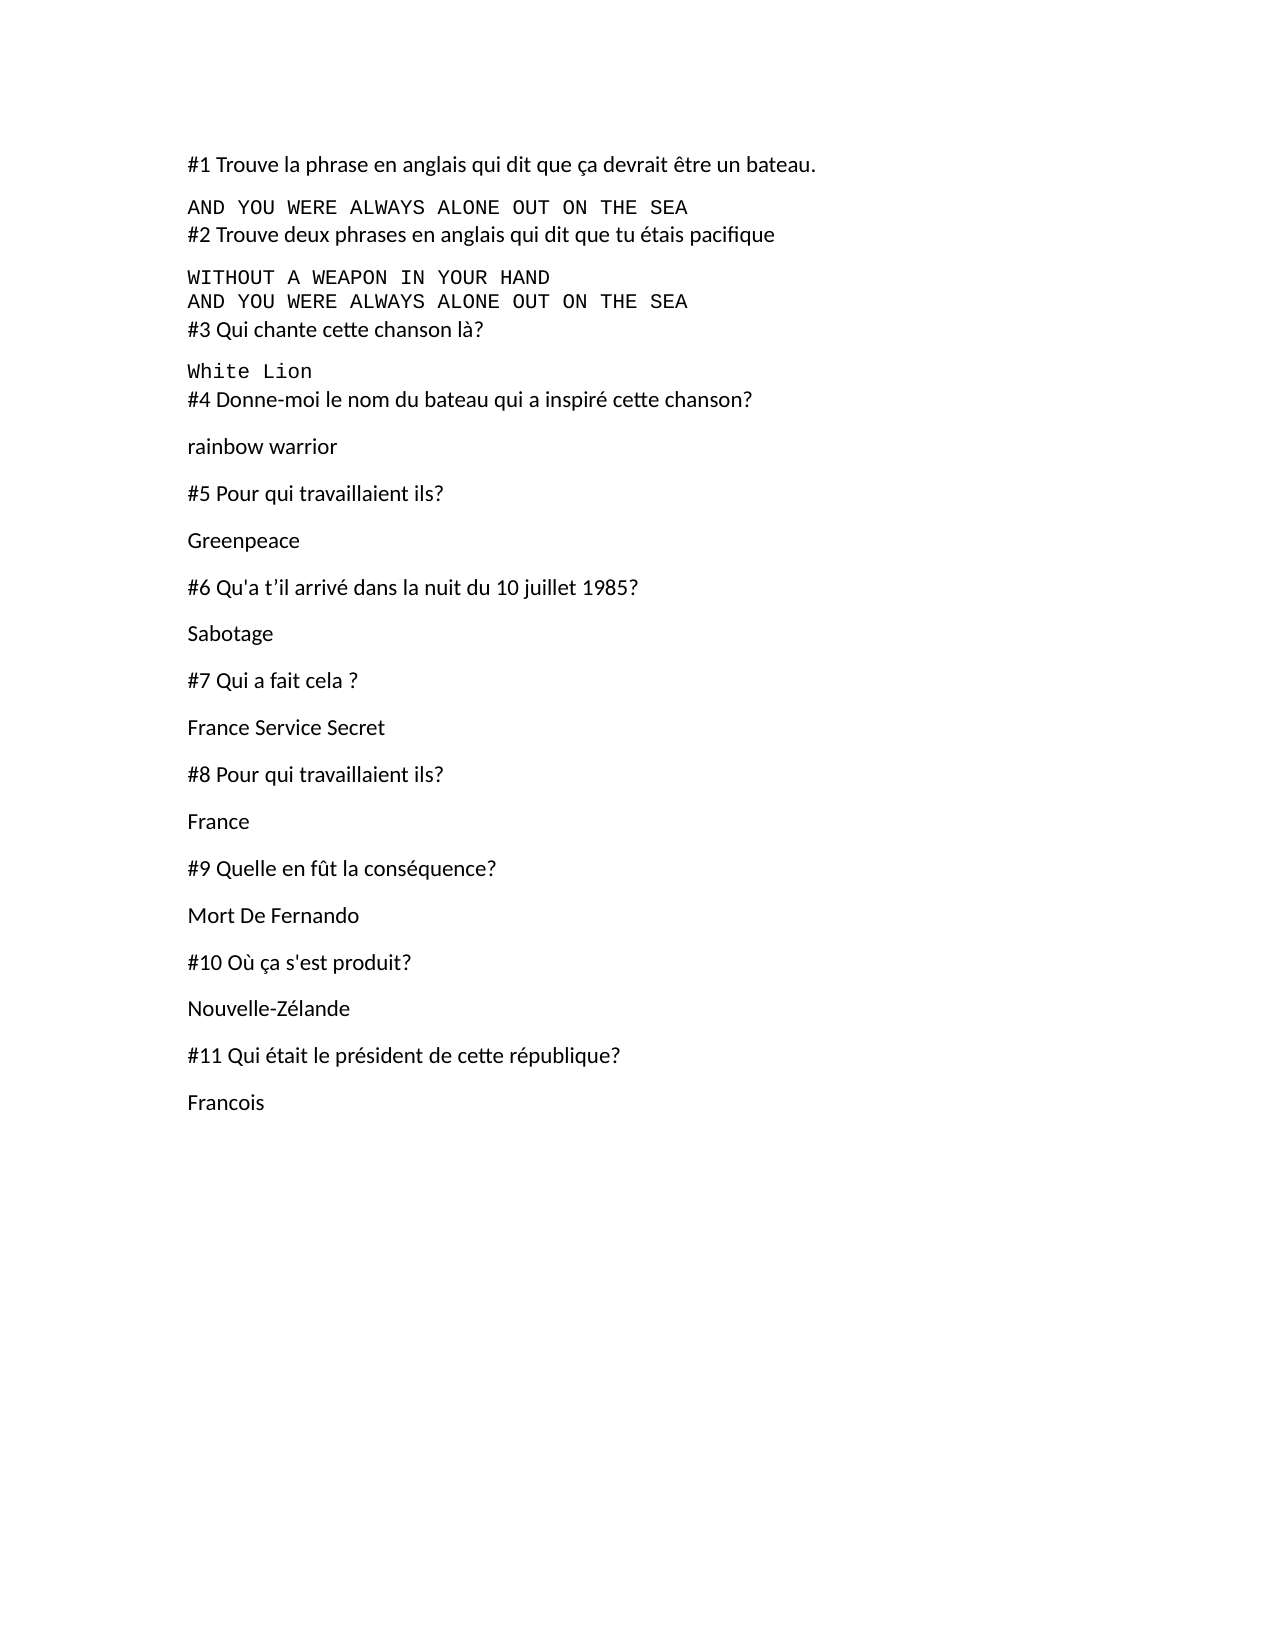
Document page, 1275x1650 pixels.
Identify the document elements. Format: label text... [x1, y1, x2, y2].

text #1 Trouve la phrase en anglais qui dit que ça devrait être un bateau. [187, 150, 1087, 178]
text AND YOU WERE ALWAYS ALONE OUT ON THE SEA [187, 291, 1087, 315]
text WITHOUT A WEAPON IN YOUR HAND [187, 267, 1087, 291]
text #5 Pour qui travaillaient ils? [187, 479, 1087, 507]
text Mort De Fernando [187, 901, 1087, 929]
text Francois [187, 1088, 1087, 1116]
text White Lion [187, 362, 1087, 385]
text #7 Qui a fait cela ? [187, 666, 1087, 694]
text #3 Qui chante cette chanson là? [187, 315, 1087, 343]
text #4 Donne-moi le nom du bateau qui a inspiré cette chanson? [187, 385, 1087, 413]
text Greenpeace [187, 526, 1087, 554]
text Sabotage [187, 619, 1087, 648]
text #11 Qui était le président de cette république? [187, 1041, 1087, 1069]
text #9 Quelle en fût la conséquence? [187, 854, 1087, 882]
text rainbow warrior [187, 432, 1087, 460]
text AND YOU WERE ALWAYS ALONE OUT ON THE SEA [187, 197, 1087, 221]
text Nouvelle-Zélande [187, 994, 1087, 1023]
text #10 Où ça s'est produit? [187, 948, 1087, 976]
text France [187, 807, 1087, 835]
text France Service Secret [187, 713, 1087, 741]
text #6 Qu'a t’il arrivé dans la nuit du 10 juillet 1985? [187, 573, 1087, 601]
text #8 Pour qui travaillaient ils? [187, 760, 1087, 788]
text #2 Trouve deux phrases en anglais qui dit que tu étais pacifique [187, 221, 1087, 248]
